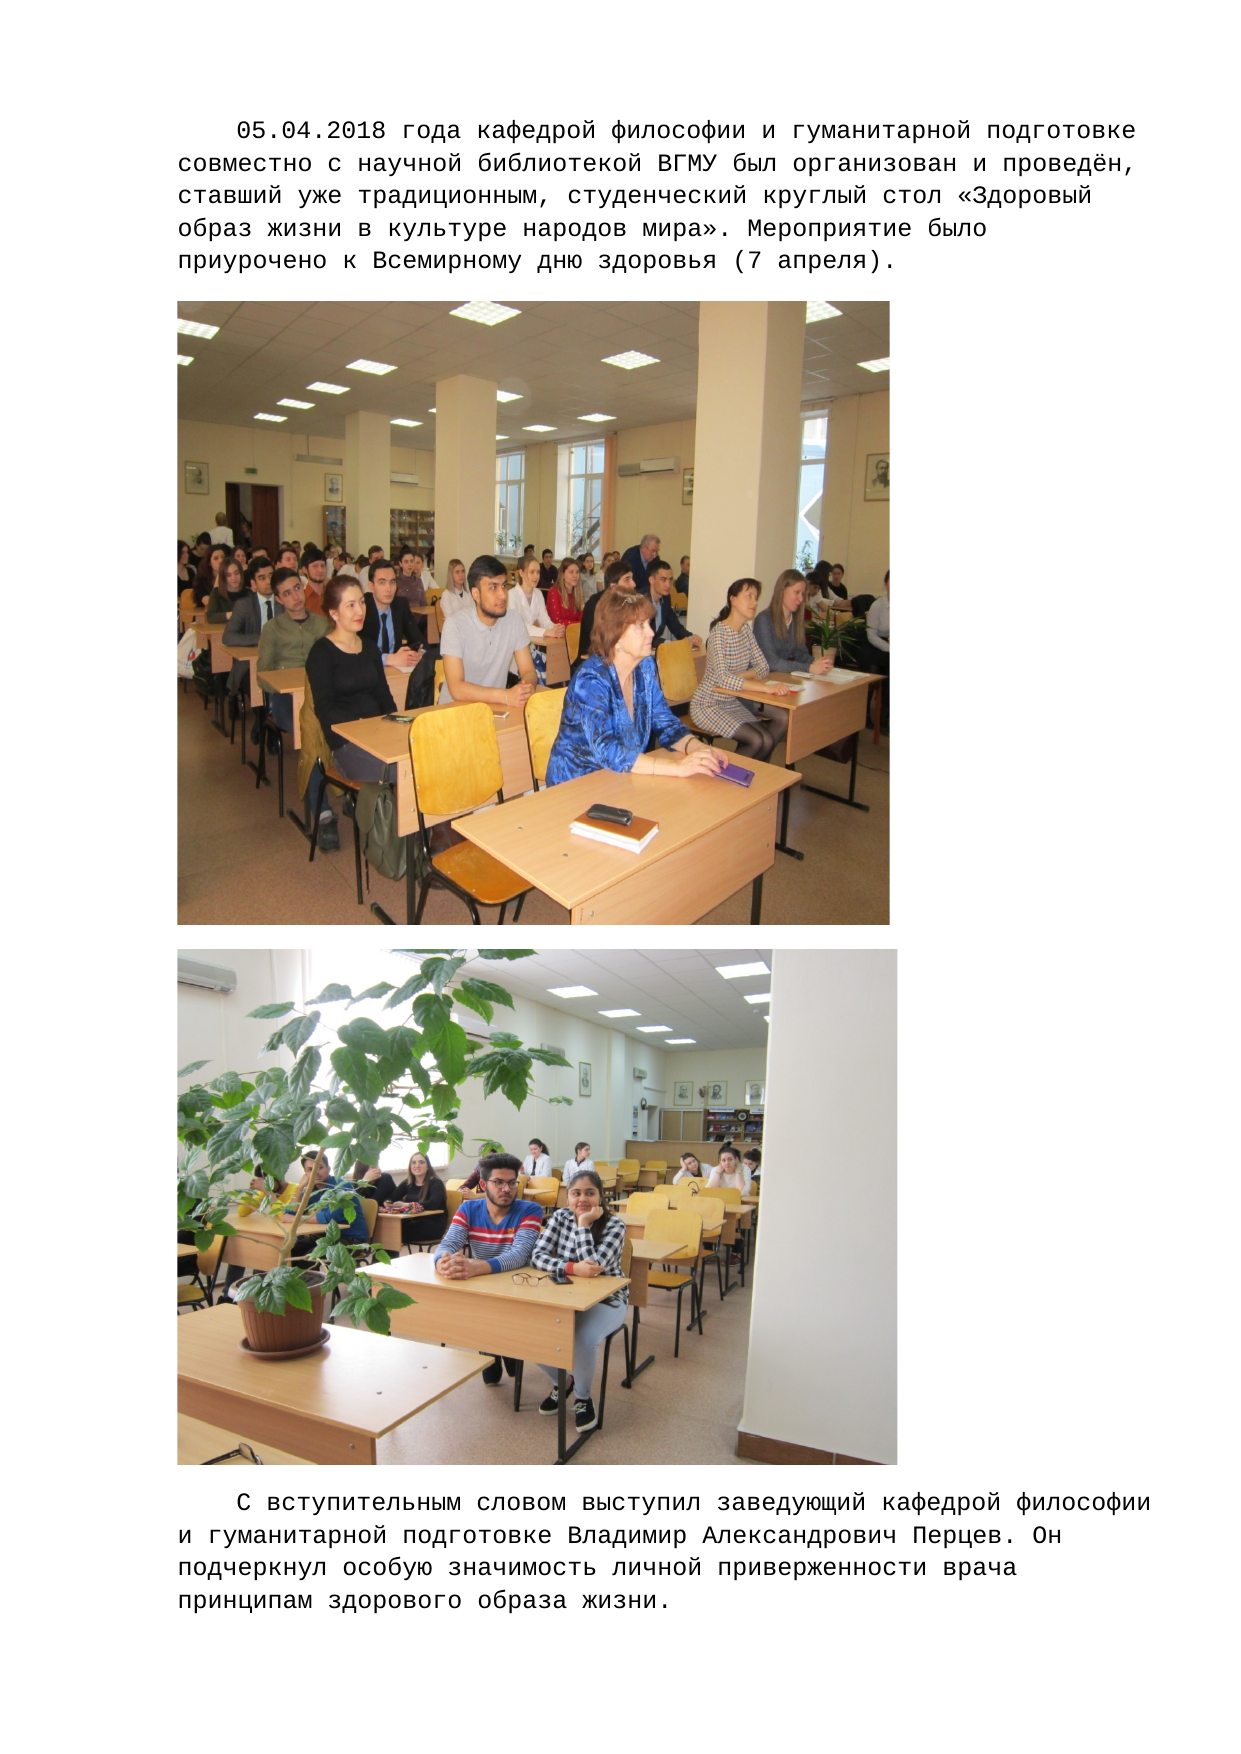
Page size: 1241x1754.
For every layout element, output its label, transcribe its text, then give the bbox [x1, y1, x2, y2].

text 05.04.2018 года кафедрой философии и гуманитарной подготовке совместно с научной библиотекой ВГМУ был организован и проведён, ставший уже традиционным, студенческий круглый стол «Здоровый образ жизни в культуре народов мира». Мероприятие было приурочено к Всемирному дню здоровья (7 апреля). [177, 118, 1152, 276]
text С вступительным словом выступил заведующий кафедрой философии и гуманитарной подготовке Владимир Александрович Перцев. Он подчеркнул особую значимость личной приверженности врача принципам здорового образа жизни. [177, 1490, 1152, 1616]
picture [177, 301, 890, 925]
picture [177, 949, 898, 1465]
